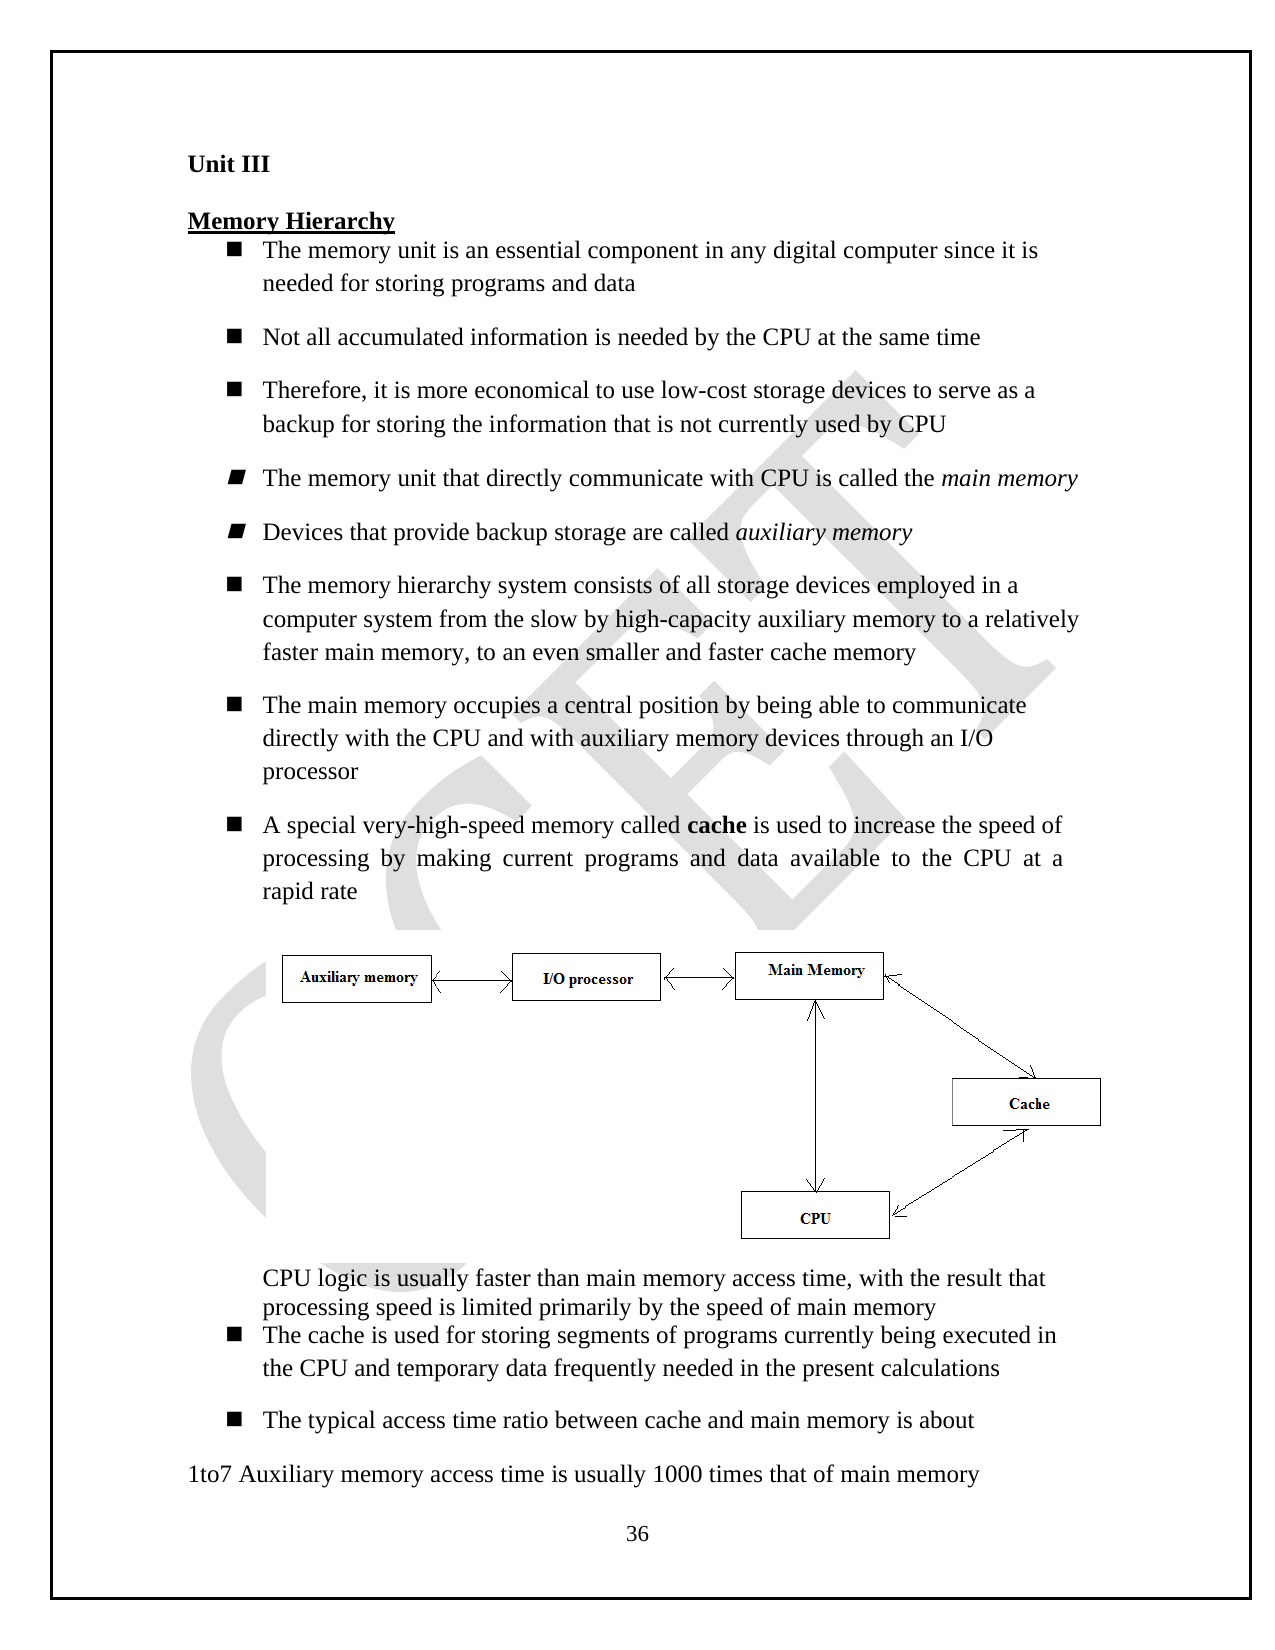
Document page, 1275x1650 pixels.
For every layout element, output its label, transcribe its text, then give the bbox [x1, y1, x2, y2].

list The memory unit that directly communicate with CPU is called the main memory [225, 463, 1249, 491]
list Not all accumulated information is needed by the CPU at the same time [225, 322, 1249, 350]
list A special very-high-speed memory called cache is used to increase the speed of processing by making current programs and data available to the CPU at a rapid rate [225, 810, 1063, 905]
subtitle Unit III [187, 149, 1249, 178]
list The main memory occupies a central position by being able to communicate directly with the CPU and with auxiliary memory devices through an I/O processor [225, 690, 1027, 785]
list The cache is used for storing segments of programs currently being executed in the CPU and temporary data frequently needed in the present calculations [225, 1320, 1057, 1382]
list The typical access time ratio between cache and main memory is about 1to7 Auxiliary memory access time is usually 1000 times that of main memory [187, 1406, 1025, 1488]
list The memory hierarchy system consists of all storage devices employed in a computer system from the slow by high-capacity auxiliary memory to a relatively faster main memory, to an even smaller and faster cache memory [225, 571, 1080, 665]
list Therefore, it is more economical to use low-cost storage devices to serve as a backup for storing the information that is not currently used by CPU [225, 376, 1036, 437]
list The memory unit is an essential component in any digital computer since it is needed for storing programs and data [225, 235, 1038, 297]
list Devices that provide backup storage are called auxiliary memory [225, 517, 1249, 545]
picture [265, 930, 1125, 1263]
text Memory Hierarchy [187, 206, 1249, 235]
